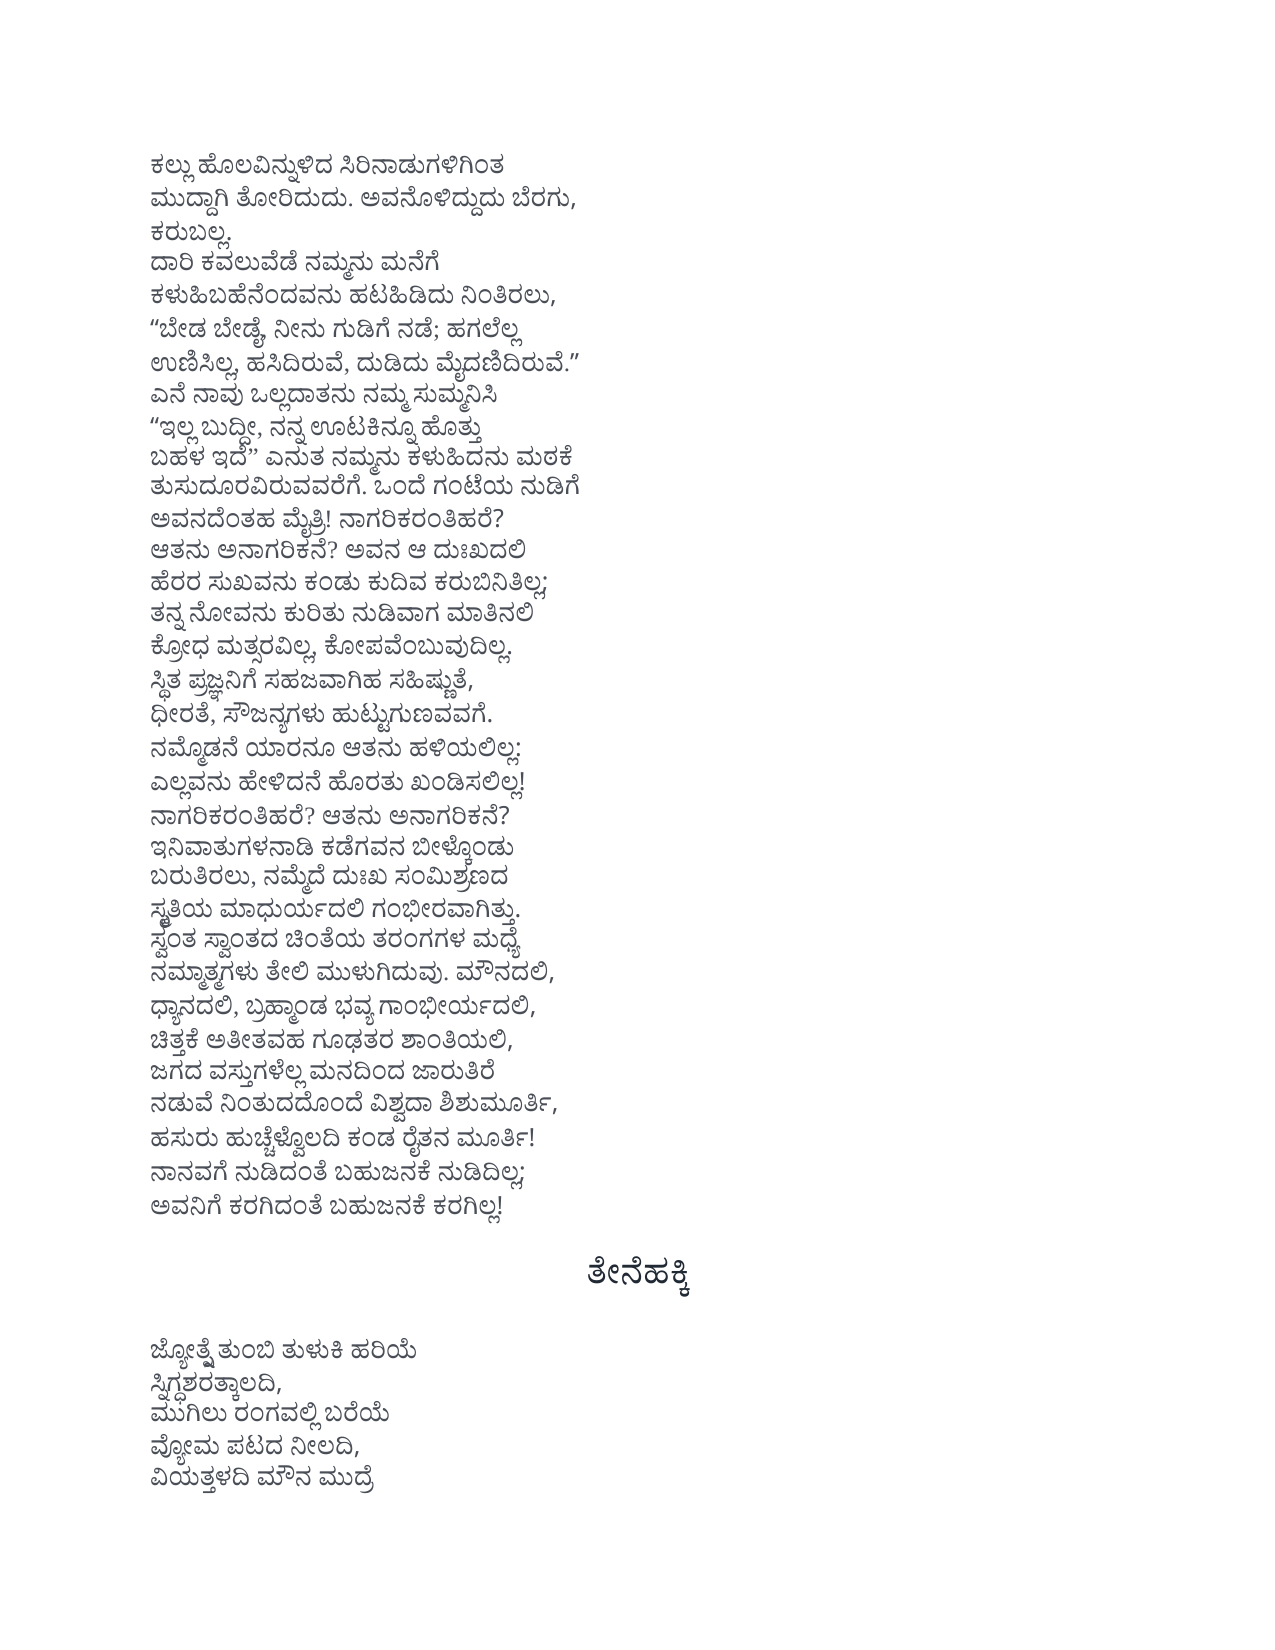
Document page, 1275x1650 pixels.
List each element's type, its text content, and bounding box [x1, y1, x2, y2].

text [150, 1335, 1125, 1491]
subtitle ತೇನೆಹಕ್ಕಿ [150, 1253, 1125, 1291]
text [150, 150, 1125, 1221]
